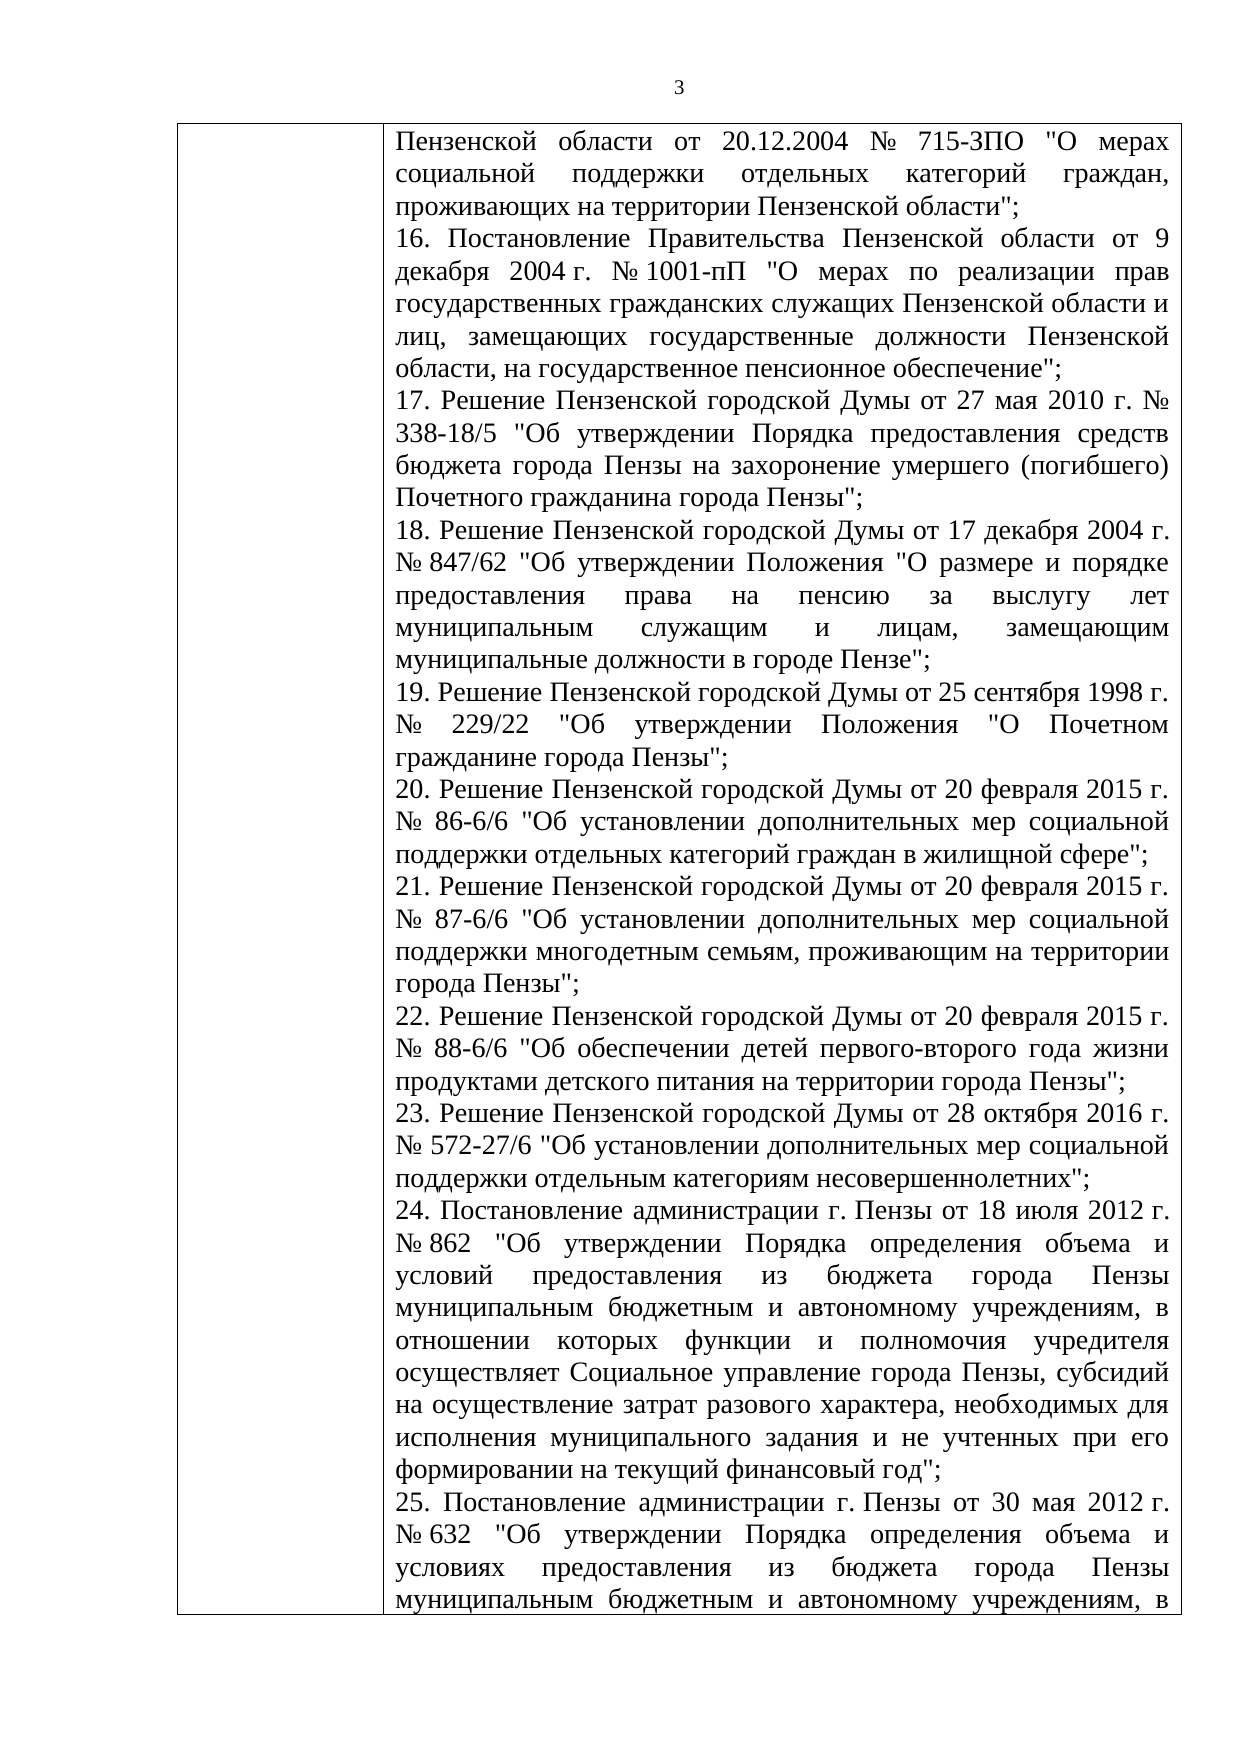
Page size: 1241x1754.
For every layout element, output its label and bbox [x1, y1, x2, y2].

table_header [384, 124, 1181, 1614]
table_header [178, 124, 383, 1614]
